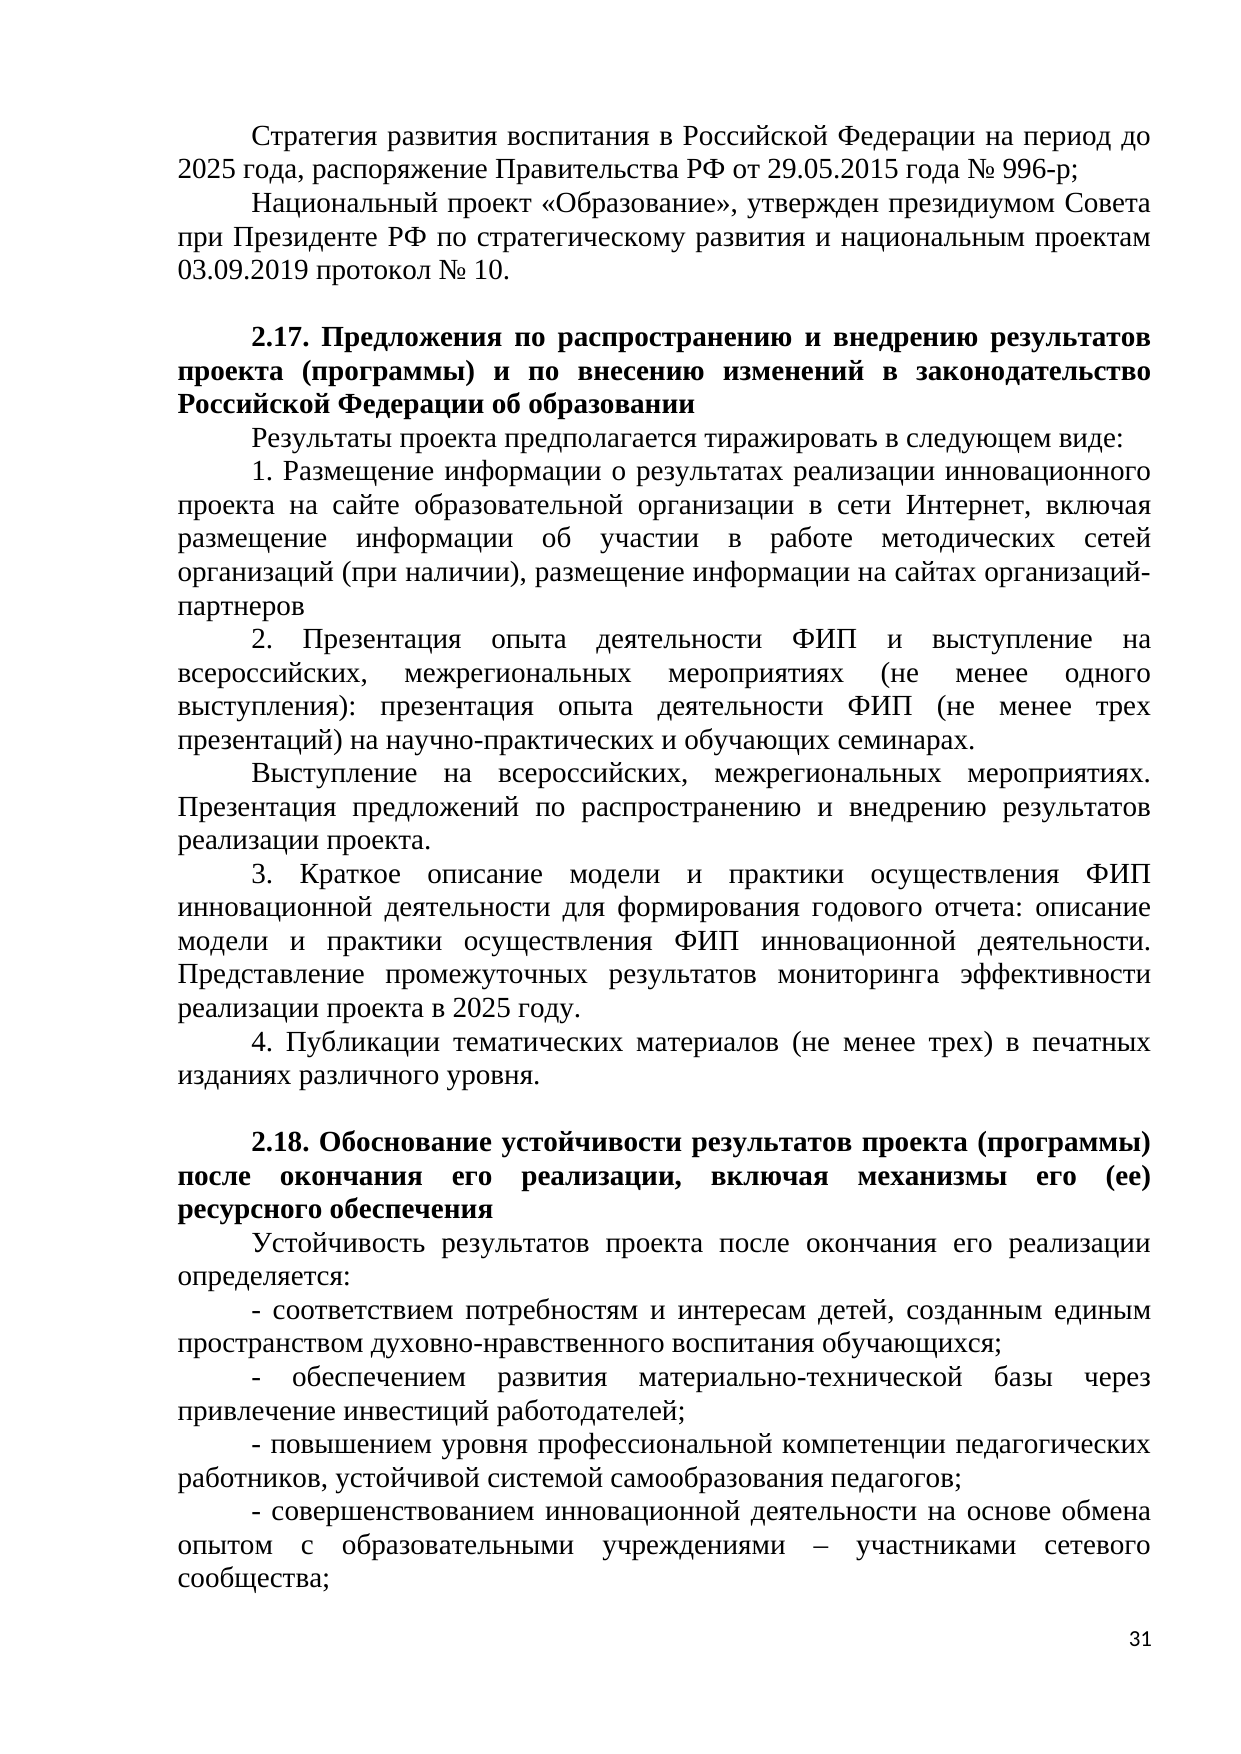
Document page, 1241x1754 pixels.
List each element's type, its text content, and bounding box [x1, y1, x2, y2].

text 3. Краткое описание модели и практики осуществления ФИП инновационной деятельности для формирования годового отчета: описание модели и практики осуществления ФИП инновационной деятельности. Представление промежуточных результатов мониторинга эффективности реализации проекта в 2025 году. [177, 856, 1152, 1024]
text - повышением уровня профессиональной компетенции педагогических работников, устойчивой системой самообразования педагогов; [177, 1426, 1152, 1493]
text Выступление на всероссийских, межрегиональных мероприятиях. Презентация предложений по распространению и внедрению результатов реализации проекта. [177, 755, 1152, 856]
text Результаты проекта предполагается тиражировать в следующем виде: [177, 420, 1152, 453]
text 2.18. Обоснование устойчивости результатов проекта (программы) после окончания его реализации, включая механизмы его (ее) ресурсного обеспечения [177, 1124, 1152, 1225]
text - соответствием потребностям и интересам детей, созданным единым пространством духовно-нравственного воспитания обучающихся; [177, 1292, 1152, 1359]
text - совершенствованием инновационной деятельности на основе обмена опытом с образовательными учреждениями – участниками сетевого сообщества; [177, 1493, 1152, 1594]
text Устойчивость результатов проекта после окончания его реализации определяется: [177, 1225, 1152, 1292]
text 2. Презентация опыта деятельности ФИП и выступление на всероссийских, межрегиональных мероприятиях (не менее одного выступления): презентация опыта деятельности ФИП (не менее трех презентаций) на научно-практических и обучающих семинарах. [177, 621, 1152, 755]
text 1. Размещение информации о результатах реализации инновационного проекта на сайте образовательной организации в сети Интернет, включая размещение информации об участии в работе методических сетей организаций (при наличии), размещение информации на сайтах организаций-партнеров [177, 453, 1152, 621]
text Национальный проект «Образование», утвержден президиумом Совета при Президенте РФ по стратегическому развития и национальным проектам 03.09.2019 протокол № 10. [177, 185, 1152, 286]
text 2.17. Предложения по распространению и внедрению результатов проекта (программы) и по внесению изменений в законодательство Российской Федерации об образовании [177, 319, 1152, 420]
text Стратегия развития воспитания в Российской Федерации на период до 2025 года, распоряжение Правительства РФ от 29.05.2015 года № 996-р; [177, 118, 1152, 185]
text - обеспечением развития материально-технической базы через привлечение инвестиций работодателей; [177, 1359, 1152, 1426]
text 4. Публикации тематических материалов (не менее трех) в печатных изданиях различного уровня. [177, 1024, 1152, 1091]
